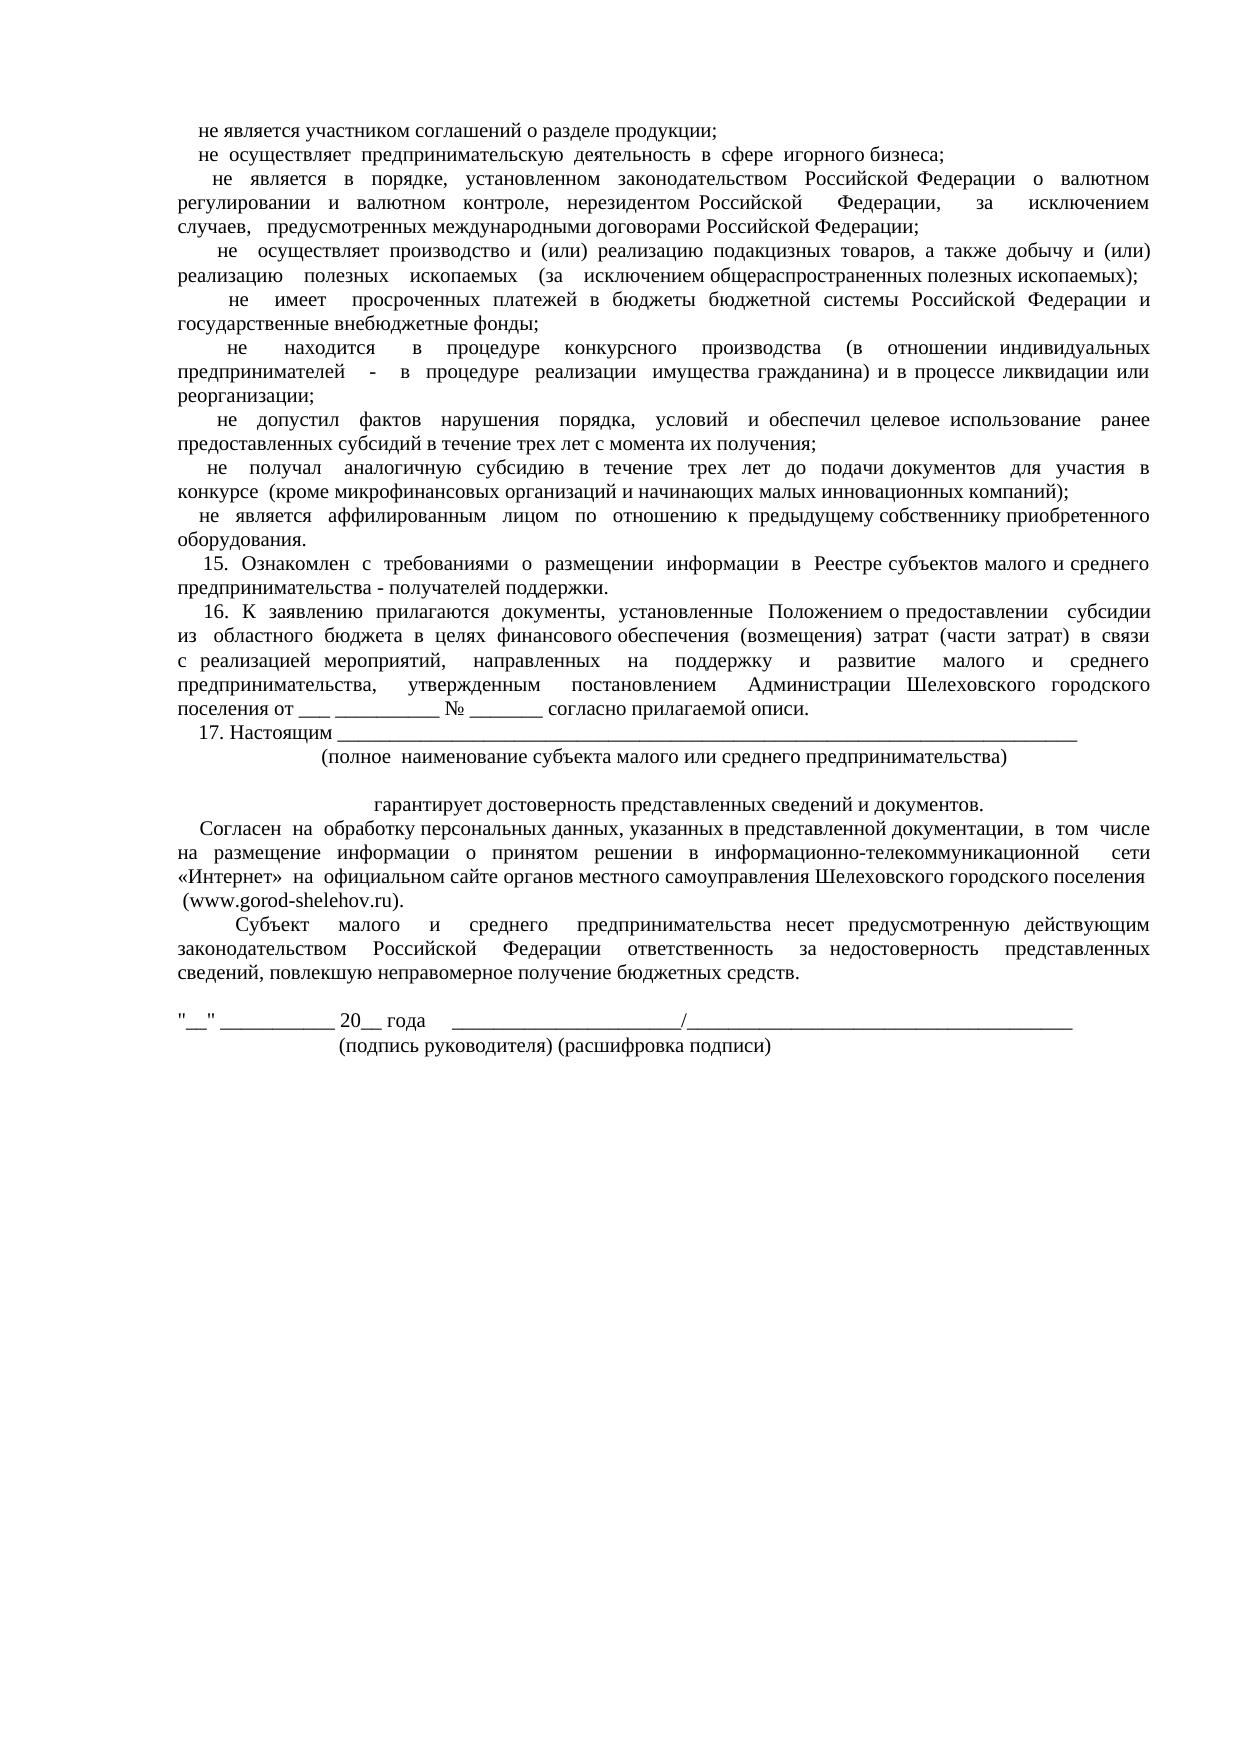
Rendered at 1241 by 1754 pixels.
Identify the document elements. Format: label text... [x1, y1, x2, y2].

text не осуществляет предпринимательскую деятельность в сфере игорного бизнеса; [177, 142, 1152, 166]
text не является в порядке, установленном законодательством Российской Федерации о валютном регулировании и валютном контроле, нерезидентом Российской Федерации, за исключением случаев, предусмотренных международными договорами Российской Федерации; [177, 166, 1152, 238]
text 16. К заявлению прилагаются документы, установленные Положением о предоставлении субсидии из областного бюджета в целях финансового обеспечения (возмещения) затрат (части затрат) в связи с реализацией мероприятий, направленных на поддержку и развитие малого и среднего предпринимательства, утвержденным постановлением Администрации Шелеховского городского поселения от ___ __________ № _______ согласно прилагаемой описи. [177, 599, 1152, 720]
text не получал аналогичную субсидию в течение трех лет до подачи документов для участия в конкурсе (кроме микрофинансовых организаций и начинающих малых инновационных компаний); [177, 455, 1152, 503]
text Согласен на обработку персональных данных, указанных в представленной документации, в том числе на размещение информации о принятом решении в информационно-телекоммуникационной сети «Интернет» на официальном сайте органов местного самоуправления Шелеховского городского поселения [177, 816, 1152, 888]
text Субъект малого и среднего предпринимательства несет предусмотренную действующим законодательством Российской Федерации ответственность за недостоверность представленных сведений, повлекшую неправомерное получение бюджетных средств. [177, 912, 1152, 984]
text "__" ___________ 20__ года ______________________/_____________________________________ [177, 1008, 1152, 1032]
text гарантирует достоверность представленных сведений и документов. [177, 792, 1152, 816]
text 15. Ознакомлен с требованиями о размещении информации в Реестре субъектов малого и среднего предпринимательства - получателей поддержки. [177, 551, 1152, 599]
text не осуществляет производство и (или) реализацию подакцизных товаров, а также добычу и (или) реализацию полезных ископаемых (за исключением общераспространенных полезных ископаемых); [177, 238, 1152, 287]
text не допустил фактов нарушения порядка, условий и обеспечил целевое использование ранее предоставленных субсидий в течение трех лет с момента их получения; [177, 407, 1152, 455]
text (полное наименование субъекта малого или среднего предпринимательства) [177, 744, 1152, 768]
text не находится в процедуре конкурсного производства (в отношении индивидуальных предпринимателей - в процедуре реализации имущества гражданина) и в процессе ликвидации или реорганизации; [177, 335, 1152, 407]
text не является аффилированным лицом по отношению к предыдущему собственнику приобретенного оборудования. [177, 503, 1152, 551]
text не является участником соглашений о разделе продукции; [177, 118, 1152, 142]
text 17. Настоящим _______________________________________________________________________ [177, 720, 1152, 744]
text (www.gorod-shelehov.ru). [177, 888, 1152, 912]
text не имеет просроченных платежей в бюджеты бюджетной системы Российской Федерации и государственные внебюджетные фонды; [177, 287, 1152, 335]
text (подпись руководителя) (расшифровка подписи) [177, 1032, 1152, 1057]
